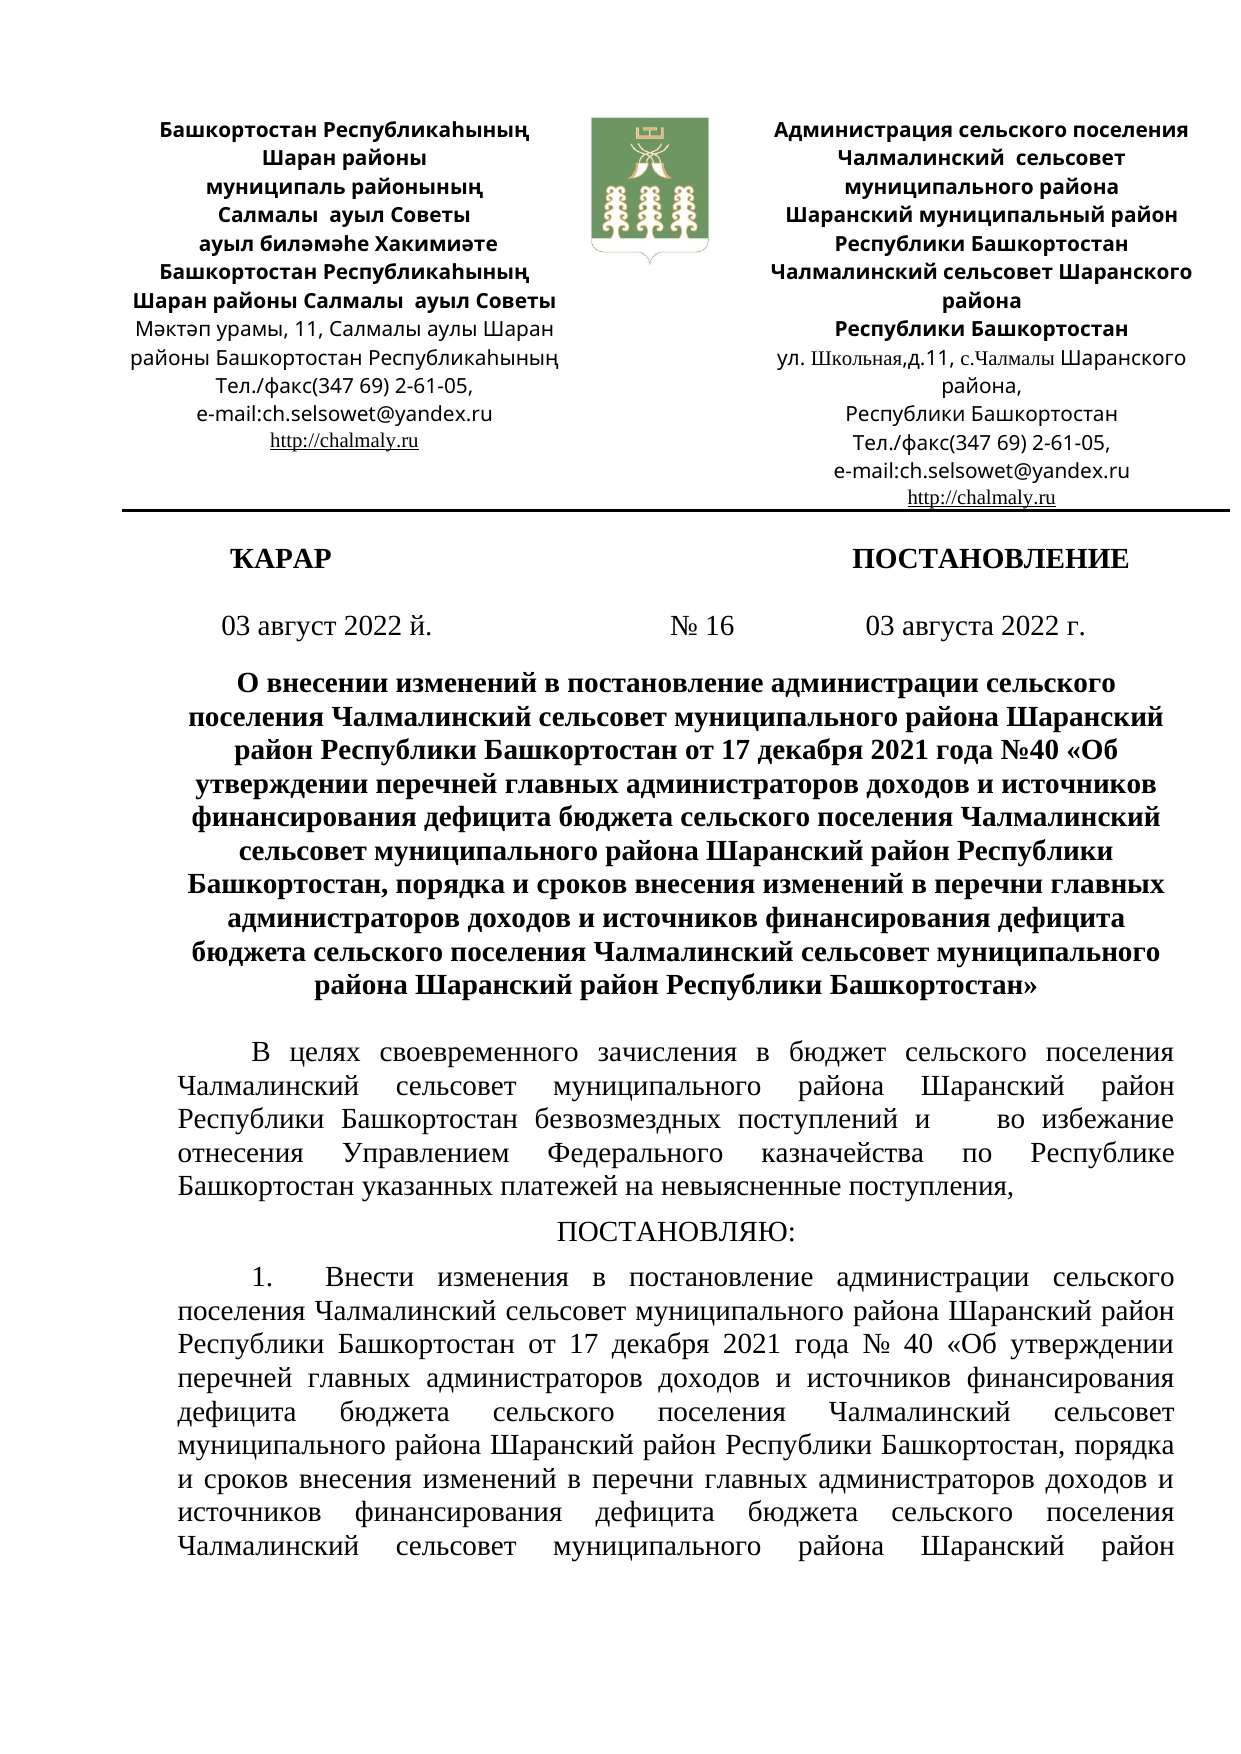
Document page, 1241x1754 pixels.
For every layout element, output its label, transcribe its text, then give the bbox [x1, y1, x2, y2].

table_header Башкортостан Республикаһының Шаран районы муниципаль районының Салмалы ауыл Советы ауыл биләмәһе Хакимиәте Башкортостан Республикаһының Шаран районы Салмалы ауыл Советы Мәктәп урамы, 11, Салмалы аулы Шаран районы Башкортостан Республикаһының Тел./факс(347 69) 2-61-05, e-mail:ch.selsowet@yandex.ru http://chalmaly.ru [122, 115, 566, 509]
picture [589, 115, 710, 266]
table_header Администрация сельского поселения Чалмалинский сельсовет муниципального района Шаранский муниципальный район Республики Башкортостан Чалмалинский сельсовет Шаранского района Республики Башкортостан ул. Школьная,д.11, с.Чалмалы Шаранского района, Республики Башкортостан Тел./факс(347 69) 2-61-05, e-mail:ch.selsowet@yandex.ru http://chalmaly.ru [733, 115, 1230, 509]
text В целях своевременного зачисления в бюджет сельского поселения Чалмалинский сельсовет муниципального района Шаранский район Республики Башкортостан безвозмездных поступлений и во избежание отнесения Управлением Федерального казначейства по Республике Башкортостан указанных платежей на невыясненные поступления, [177, 1034, 1175, 1202]
table_header [566, 115, 733, 509]
text 03 август 2022 й. № 16 03 августа 2022 г. [177, 608, 1175, 641]
text ПОСТАНОВЛЯЮ: [177, 1214, 1175, 1248]
text О внесении изменений в постановление администрации сельского поселения Чалмалинский сельсовет муниципального района Шаранский район Республики Башкортостан от 17 декабря 2021 года №40 «Об утверждении перечней главных администраторов доходов и источников финансирования дефицита бюджета сельского поселения Чалмалинский сельсовет муниципального района Шаранский район Республики Башкортостан, порядка и сроков внесения изменений в перечни главных администраторов доходов и источников финансирования дефицита бюджета сельского поселения Чалмалинский сельсовет муниципального района Шаранский район Республики Башкортостан» [177, 665, 1175, 1001]
text ҠАРАР ПОСТАНОВЛЕНИЕ [177, 541, 1175, 574]
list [177, 1259, 1175, 1561]
